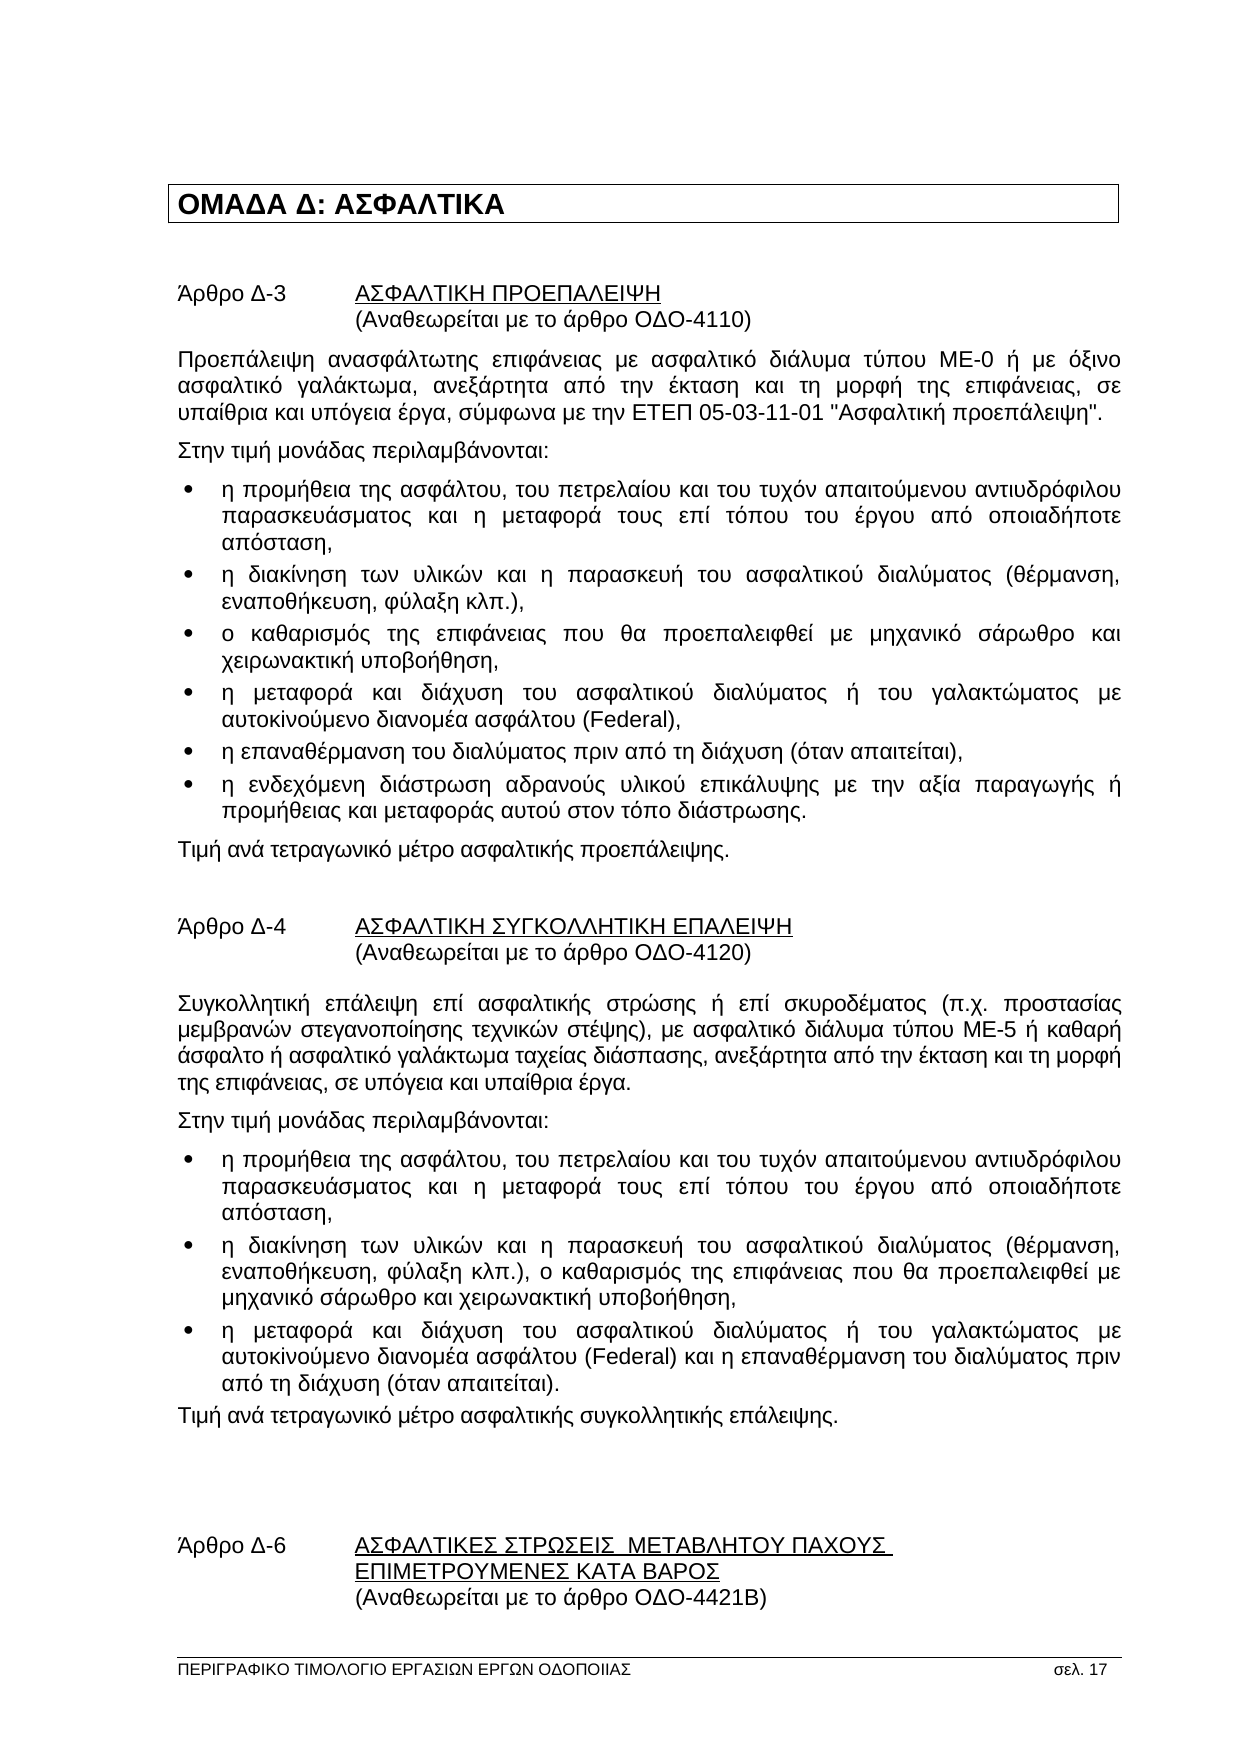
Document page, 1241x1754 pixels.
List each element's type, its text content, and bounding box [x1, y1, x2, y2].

list η διακίνηση των υλικών και η παρασκευή του ασφαλτικού διαλύματος (θέρμανση, εναποθήκευση, φύλαξη κλπ.), ο καθαρισμός της επιφάνειας που θα προεπαλειφθεί με μηχανικό σάρωθρο και χειρωνακτική υποβοήθηση, [184, 1232, 1122, 1311]
text (Αναθεωρείται με το άρθρο ΟΔΟ-4110) [355, 306, 1122, 333]
text Στην τιμή μονάδας περιλαμβάνονται: [177, 1107, 1122, 1134]
subtitle Άρθρο Δ-6 ΑΣΦΑΛΤΙΚΕΣ ΣΤΡΩΣΕΙΣ ΜΕΤΑΒΛΗΤΟΥ ΠΑΧΟΥΣ ΕΠΙΜΕΤΡΟΥΜΕΝΕΣ ΚΑΤΑ ΒΑΡΟΣ [177, 1532, 1075, 1584]
list η διακίνηση των υλικών και η παρασκευή του ασφαλτικού διαλύματος (θέρμανση, εναποθήκευση, φύλαξη κλπ.), [184, 561, 1122, 614]
list η ενδεχόμενη διάστρωση αδρανούς υλικού επικάλυψης με την αξία παραγωγής ή προμήθειας και μεταφοράς αυτού στον τόπο διάστρωσης. [184, 771, 1122, 824]
list η μεταφορά και διάχυση του ασφαλτικού διαλύματος ή του γαλακτώματος με αυτοκiνούμενο διανομέα ασφάλτου (Federal), [184, 679, 1122, 732]
list η προμήθεια της ασφάλτου, του πετρελαίου και του τυχόν απαιτούμενου αντιυδρόφιλου παρασκευάσματος και η μεταφορά τους επί τόπου του έργου από οποιαδήποτε απόσταση, [184, 476, 1122, 555]
list η επαναθέρμανση του διαλύματος πριν από τη διάχυση (όταν απαιτείται), [184, 738, 1122, 765]
subtitle Άρθρο Δ-3 ΑΣΦΑΛΤΙΚΗ ΠΡΟΕΠΑΛΕΙΨΗ [177, 280, 1122, 306]
text (Αναθεωρείται με το άρθρο ΟΔΟ-4120) [355, 939, 1122, 966]
text Τιμή ανά τετραγωνικό μέτρο ασφαλτικής συγκολλητικής επάλειψης. [177, 1402, 1122, 1428]
list η προμήθεια της ασφάλτου, του πετρελαίου και του τυχόν απαιτούμενου αντιυδρόφιλου παρασκευάσματος και η μεταφορά τους επί τόπου του έργου από οποιαδήποτε απόσταση, [184, 1146, 1122, 1225]
subtitle Άρθρο Δ-4 ΑΣΦΑΛΤΙΚΗ ΣΥΓΚΟΛΛΗΤΙΚΗ ΕΠΑΛΕΙΨΗ [177, 913, 1122, 939]
text Συγκολλητική επάλειψη επί ασφαλτικής στρώσης ή επί σκυροδέματος (π.χ. προστασίας μεμβρανών στεγανοποίησης τεχνικών στέψης), με ασφαλτικό διάλυμα τύπου ΜΕ-5 ή καθαρή άσφαλτο ή ασφαλτικό γαλάκτωμα ταχείας διάσπασης, ανεξάρτητα από την έκταση και τη μορφή της επιφάνειας, σε υπόγεια και υπαίθρια έργα. [177, 989, 1122, 1095]
text (Αναθεωρείται με το άρθρο ΟΔΟ-4421Β) [355, 1584, 1122, 1611]
text Προεπάλειψη ανασφάλτωτης επιφάνειας με ασφαλτικό διάλυμα τύπου ΜΕ-0 ή με όξινο ασφαλτικό γαλάκτωμα, ανεξάρτητα από την έκταση και τη μορφή της επιφάνειας, σε υπαίθρια και υπόγεια έργα, σύμφωνα με την ΕΤΕΠ 05-03-11-01 "Ασφαλτική προεπάλειψη". [177, 346, 1122, 425]
list ο καθαρισμός της επιφάνειας που θα προεπαλειφθεί με μηχανικό σάρωθρο και χειρωνακτική υποβοήθηση, [184, 620, 1122, 673]
text Τιμή ανά τετραγωνικό μέτρο ασφαλτικής προεπάλειψης. [177, 836, 1122, 862]
subtitle ΟΜΑΔΑ Δ: ΑΣΦΑΛΤΙΚΑ [169, 185, 1118, 222]
text Στην τιμή μονάδας περιλαμβάνονται: [177, 437, 1122, 464]
list η μεταφορά και διάχυση του ασφαλτικού διαλύματος ή του γαλακτώματος με αυτοκiνούμενο διανομέα ασφάλτου (Federal) και η επαναθέρμανση του διαλύματος πριν από τη διάχυση (όταν απαιτείται). [184, 1317, 1122, 1396]
